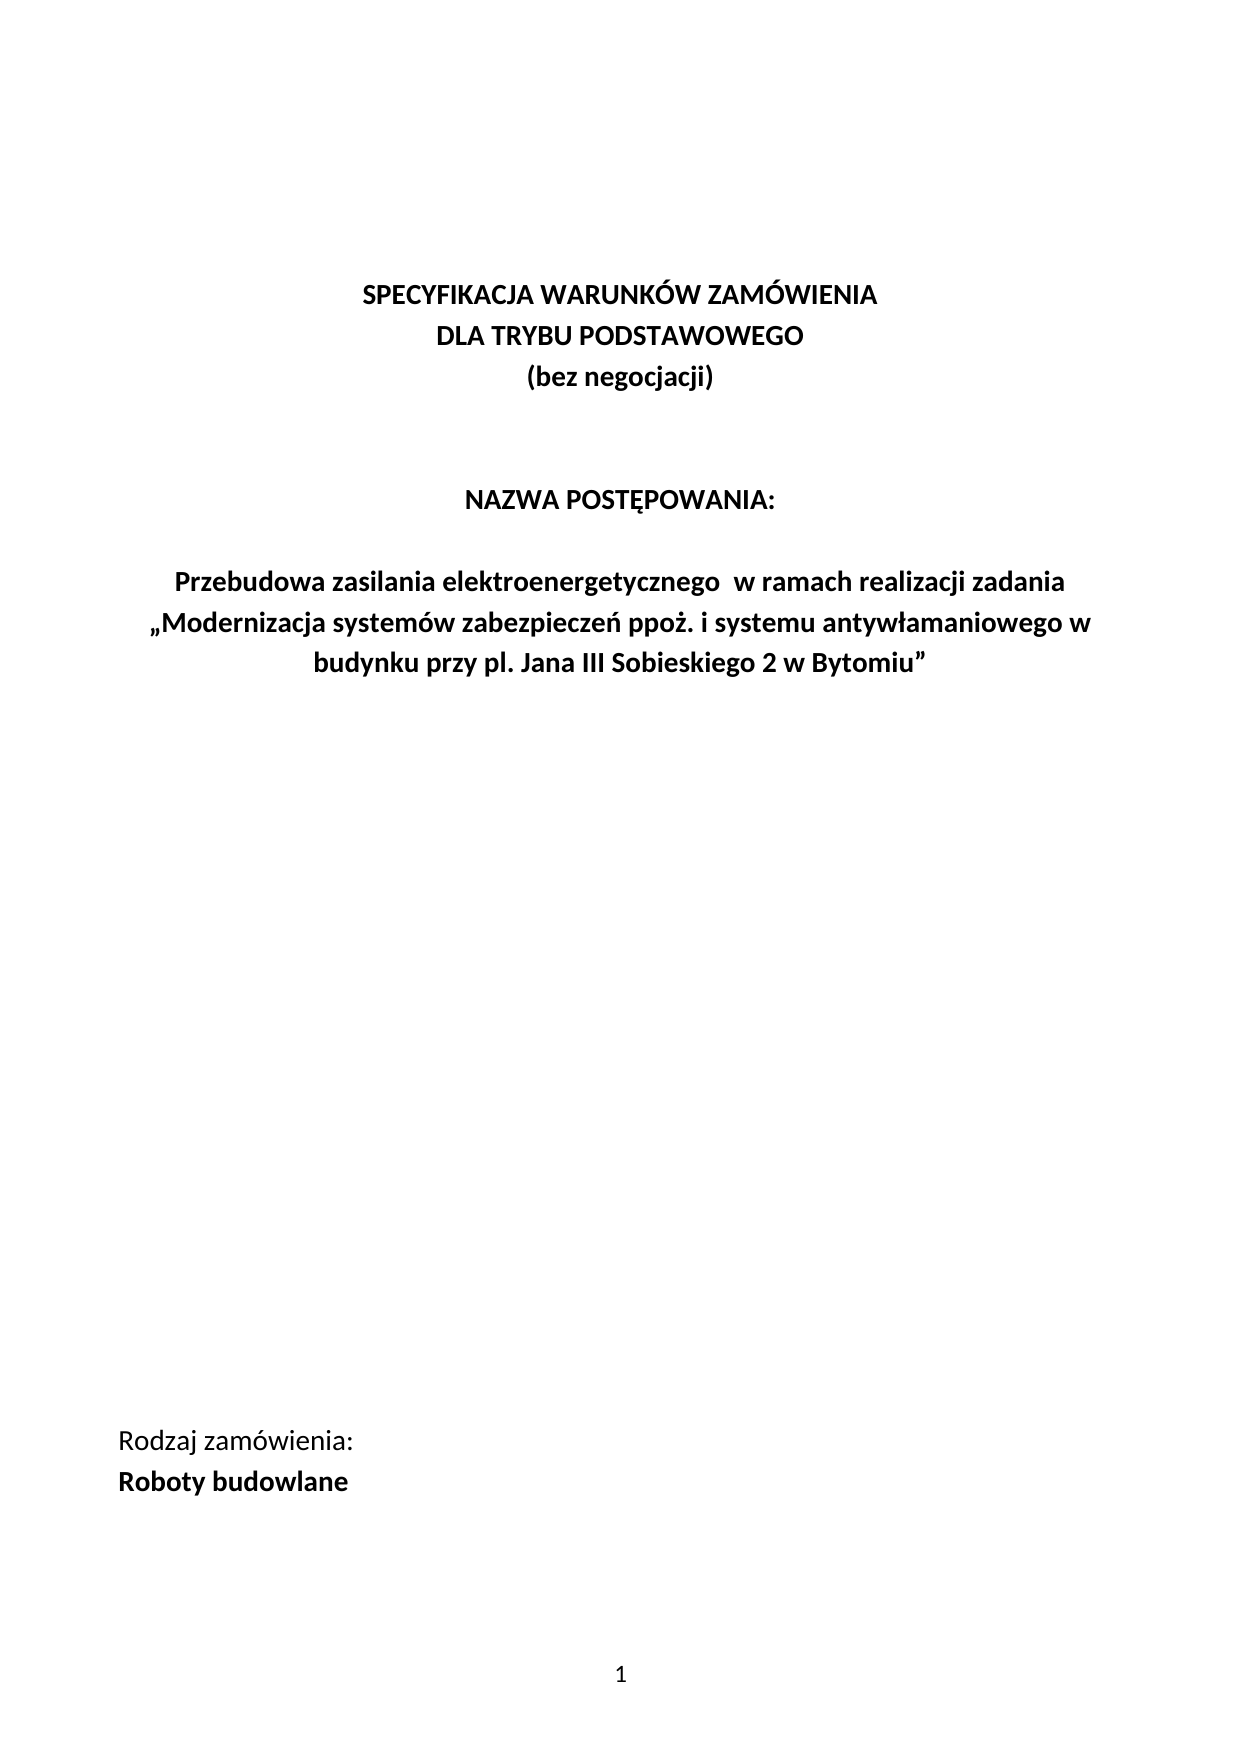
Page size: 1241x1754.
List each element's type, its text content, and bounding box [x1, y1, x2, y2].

text (bez negocjacji) [118, 358, 1122, 394]
text Roboty budowlane [118, 1463, 1122, 1499]
text Przebudowa zasilania elektroenergetycznego w ramach realizacji zadania „Modernizacja systemów zabezpieczeń ppoż. i systemu antywłamaniowego w budynku przy pl. Jana III Sobieskiego 2 w Bytomiu” [118, 563, 1122, 680]
text DLA TRYBU PODSTAWOWEGO [118, 317, 1122, 353]
text Rodzaj zamówienia: [118, 1422, 1122, 1458]
text SPECYFIKACJA WARUNKÓW ZAMÓWIENIA [118, 276, 1122, 312]
text NAZWA POSTĘPOWANIA: [118, 481, 1122, 516]
